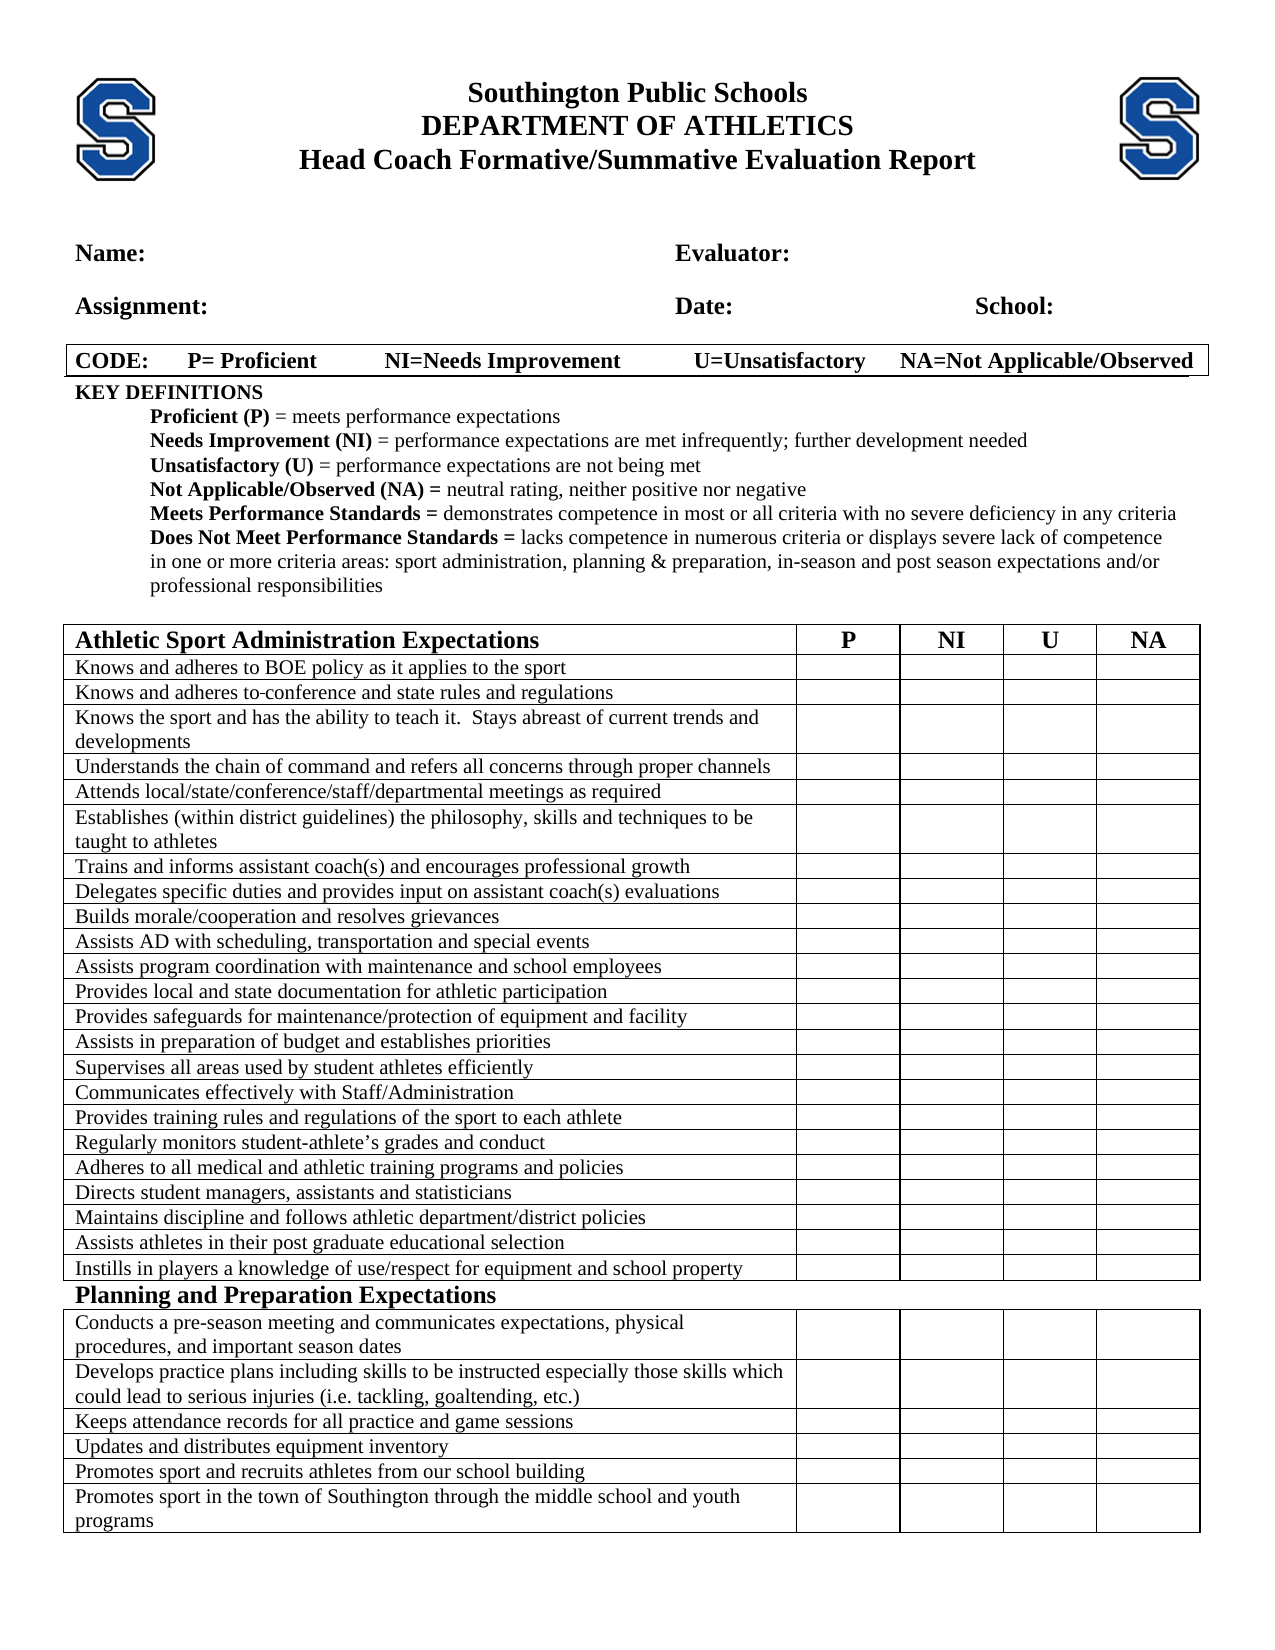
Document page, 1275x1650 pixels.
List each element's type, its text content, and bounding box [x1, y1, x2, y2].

table_cell [901, 754, 1003, 778]
table_cell [901, 954, 1003, 978]
table_cell [797, 805, 899, 853]
table_cell [1004, 754, 1096, 778]
table_cell [1097, 655, 1199, 679]
table_cell [797, 1310, 899, 1358]
table_cell [797, 780, 899, 803]
table_cell [901, 1155, 1003, 1179]
table_cell [797, 705, 899, 753]
table_header NI [901, 625, 1003, 654]
table_cell [1097, 979, 1199, 1003]
table_cell [1004, 854, 1096, 878]
table_cell [1097, 1055, 1199, 1079]
table_cell [901, 1310, 1003, 1358]
table_cell [901, 854, 1003, 878]
table_cell Adheres to all medical and athletic training programs and policies [64, 1155, 796, 1179]
subtitle Head Coach Formative/Summative Evaluation Report [157, 142, 1200, 176]
table_header KEY DEFINITIONS Proficient (P) = meets performance expectations Needs Improvement (NI) = performance expectations are met infrequently; further development needed Unsatisfactory (U) = performance expectations are not being met Not Applicable/Observed (NA) = neutral rating, neither positive nor negative Meets Performance Standards = demonstrates competence in most or all criteria with no severe deficiency in any criteria Does Not Meet Performance Standards = lacks competence in numerous criteria or displays severe lack of competence in one or more criteria areas: sport administration, planning & preparation, in-season and post season expectations and/or professional responsibilities [64, 377, 1189, 600]
table_cell [797, 879, 899, 903]
table_cell [901, 1055, 1003, 1079]
table_cell [901, 1360, 1003, 1408]
table_cell [797, 1205, 899, 1229]
table_cell [1097, 904, 1199, 928]
table_cell [797, 680, 899, 704]
table_cell [797, 1155, 899, 1179]
table_cell [1097, 1030, 1199, 1053]
table_cell [1097, 680, 1199, 704]
table_header U [1004, 625, 1096, 654]
table_cell [1004, 1360, 1096, 1408]
table_cell Understands the chain of command and refers all concerns through proper channels [64, 754, 796, 778]
table_cell Builds morale/cooperation and resolves grievances [64, 904, 796, 928]
table_cell Knows and adheres to BOE policy as it applies to the sport [64, 655, 796, 679]
table_cell [1097, 1105, 1199, 1129]
table_cell [1004, 1030, 1096, 1053]
table_cell [901, 1459, 1003, 1483]
table_cell [1004, 805, 1096, 853]
table_cell [1004, 1310, 1096, 1358]
table_cell [1004, 1459, 1096, 1483]
table_cell [901, 1434, 1003, 1458]
table_cell [1004, 1105, 1096, 1129]
table_header P [797, 625, 899, 654]
table_cell [901, 680, 1003, 704]
table_cell Assists in preparation of budget and establishes priorities [64, 1030, 796, 1053]
table_cell [1097, 705, 1199, 753]
table_cell Promotes sport and recruits athletes from our school building [64, 1459, 796, 1483]
table_cell [901, 1130, 1003, 1154]
table_cell [1004, 929, 1096, 953]
table_cell [901, 780, 1003, 803]
table_cell Conducts a pre-season meeting and communicates expectations, physical procedures, and important season dates [64, 1310, 796, 1358]
table_cell [1004, 1255, 1096, 1279]
table_header NA [1097, 625, 1199, 654]
table_cell [901, 655, 1003, 679]
table_cell [1097, 854, 1199, 878]
title Southington Public Schools [75, 75, 1200, 108]
table_cell [1004, 1004, 1096, 1028]
table_cell [797, 1130, 899, 1154]
table_cell [1004, 954, 1096, 978]
table_cell Establishes (within district guidelines) the philosophy, skills and techniques to be taught to athletes [64, 805, 796, 853]
table_header Athletic Sport Administration Expectations [64, 625, 796, 654]
subtitle Name: Evaluator: [75, 238, 1200, 267]
table_cell [1097, 1080, 1199, 1104]
table_cell [901, 1105, 1003, 1129]
table_cell [797, 1180, 899, 1204]
table_cell [1097, 780, 1199, 803]
table_cell [797, 1105, 899, 1129]
table_cell Instills in players a knowledge of use/respect for equipment and school property [64, 1255, 796, 1279]
table_cell [797, 1055, 899, 1079]
table_cell [1097, 1459, 1199, 1483]
table_cell [901, 1230, 1003, 1254]
table_cell Keeps attendance records for all practice and game sessions [64, 1409, 796, 1433]
table_cell Trains and informs assistant coach(s) and encourages professional growth [64, 854, 796, 878]
table_cell Planning and Preparation Expectations [64, 1281, 797, 1309]
table_cell Assists athletes in their post graduate educational selection [64, 1230, 796, 1254]
table_cell [1004, 1205, 1096, 1229]
table_cell [901, 904, 1003, 928]
table_cell [1097, 1180, 1199, 1204]
table_cell [1004, 1484, 1096, 1532]
table_cell [901, 1004, 1003, 1028]
table_cell Promotes sport in the town of Southington through the middle school and youth programs [64, 1484, 796, 1532]
table_cell Delegates specific duties and provides input on assistant coach(s) evaluations [64, 879, 796, 903]
table_cell [901, 1030, 1003, 1053]
table_cell [901, 1080, 1003, 1104]
subtitle CODE: P= Proficient NI=Needs Improvement U=Unsatisfactory NA=Not Applicable/Observed [67, 345, 1208, 375]
table_cell [1097, 1155, 1199, 1179]
subtitle DEPARTMENT OF ATHLETICS [157, 108, 1200, 142]
table_cell [901, 879, 1003, 903]
table_cell [1004, 1055, 1096, 1079]
table_cell [901, 1255, 1003, 1279]
table_cell [901, 1409, 1003, 1433]
table_cell [797, 1459, 899, 1483]
table_cell [797, 1030, 899, 1053]
table_cell [1004, 1180, 1096, 1204]
table_cell [1097, 879, 1199, 903]
table_cell [1097, 929, 1199, 953]
table_cell [901, 929, 1003, 953]
table_cell [1097, 1434, 1199, 1458]
table_cell [797, 754, 899, 778]
table_cell [1004, 904, 1096, 928]
table_cell [1097, 1409, 1199, 1433]
table_cell [797, 929, 899, 953]
table_cell [1097, 1130, 1199, 1154]
table_cell [797, 1409, 899, 1433]
table_cell [1004, 680, 1096, 704]
subtitle Assignment: Date: School: [75, 291, 1200, 319]
table_cell [797, 1004, 899, 1028]
table_cell [901, 805, 1003, 853]
table_cell [1004, 1409, 1096, 1433]
table_cell [797, 1255, 899, 1279]
table_cell Provides safeguards for maintenance/protection of equipment and facility [64, 1004, 796, 1028]
table_cell Communicates effectively with Staff/Administration [64, 1080, 796, 1104]
table_cell [797, 954, 899, 978]
table_cell [1004, 979, 1096, 1003]
table_cell Regularly monitors student-athlete’s grades and conduct [64, 1130, 796, 1154]
table_cell Provides local and state documentation for athletic participation [64, 979, 796, 1003]
table_cell [901, 1205, 1003, 1229]
table_cell [797, 1230, 899, 1254]
table_cell [1004, 1080, 1096, 1104]
table_cell Assists program coordination with maintenance and school employees [64, 954, 796, 978]
table_cell [1004, 780, 1096, 803]
table_cell [1097, 1360, 1199, 1408]
table_cell [797, 1080, 899, 1104]
table_cell Updates and distributes equipment inventory [64, 1434, 796, 1458]
table_cell Supervises all areas used by student athletes efficiently [64, 1055, 796, 1079]
table_cell [797, 1484, 899, 1532]
table_cell [1004, 1434, 1096, 1458]
picture [1118, 176, 1200, 182]
table_cell [797, 854, 899, 878]
table_cell [1097, 954, 1199, 978]
table_cell [1004, 655, 1096, 679]
table_cell [1004, 1230, 1096, 1254]
table_cell Maintains discipline and follows athletic department/district policies [64, 1205, 796, 1229]
table_cell [1097, 1230, 1199, 1254]
table_cell Attends local/state/conference/staff/departmental meetings as required [64, 780, 796, 803]
table_cell [797, 904, 899, 928]
table_cell [1004, 1130, 1096, 1154]
table_cell [1097, 805, 1199, 853]
table_cell [797, 979, 899, 1003]
table_cell [1097, 754, 1199, 778]
table_cell [797, 655, 899, 679]
table_cell [1004, 1155, 1096, 1179]
picture [75, 76, 157, 183]
table_cell [797, 1360, 899, 1408]
table_cell [901, 979, 1003, 1003]
table_cell Develops practice plans including skills to be instructed especially those skills which could lead to serious injuries (i.e. tackling, goaltending, etc.) [64, 1360, 796, 1408]
table_cell [1004, 705, 1096, 753]
table_cell Assists AD with scheduling, transportation and special events [64, 929, 796, 953]
table_cell Directs student managers, assistants and statisticians [64, 1180, 796, 1204]
table_cell [1097, 1004, 1199, 1028]
table_cell [1097, 1205, 1199, 1229]
table_cell [1004, 879, 1096, 903]
table_cell [797, 1434, 899, 1458]
table_cell [1097, 1310, 1199, 1358]
table_cell [901, 1484, 1003, 1532]
table_cell [901, 705, 1003, 753]
table_cell Knows and adheres to conference and state rules and regulations [64, 680, 796, 704]
table_cell [1097, 1255, 1199, 1279]
table_cell Provides training rules and regulations of the sport to each athlete [64, 1105, 796, 1129]
table_cell [1097, 1484, 1199, 1532]
table_cell Knows the sport and has the ability to teach it. Stays abreast of current trends and developments [64, 705, 796, 753]
table_cell [901, 1180, 1003, 1204]
